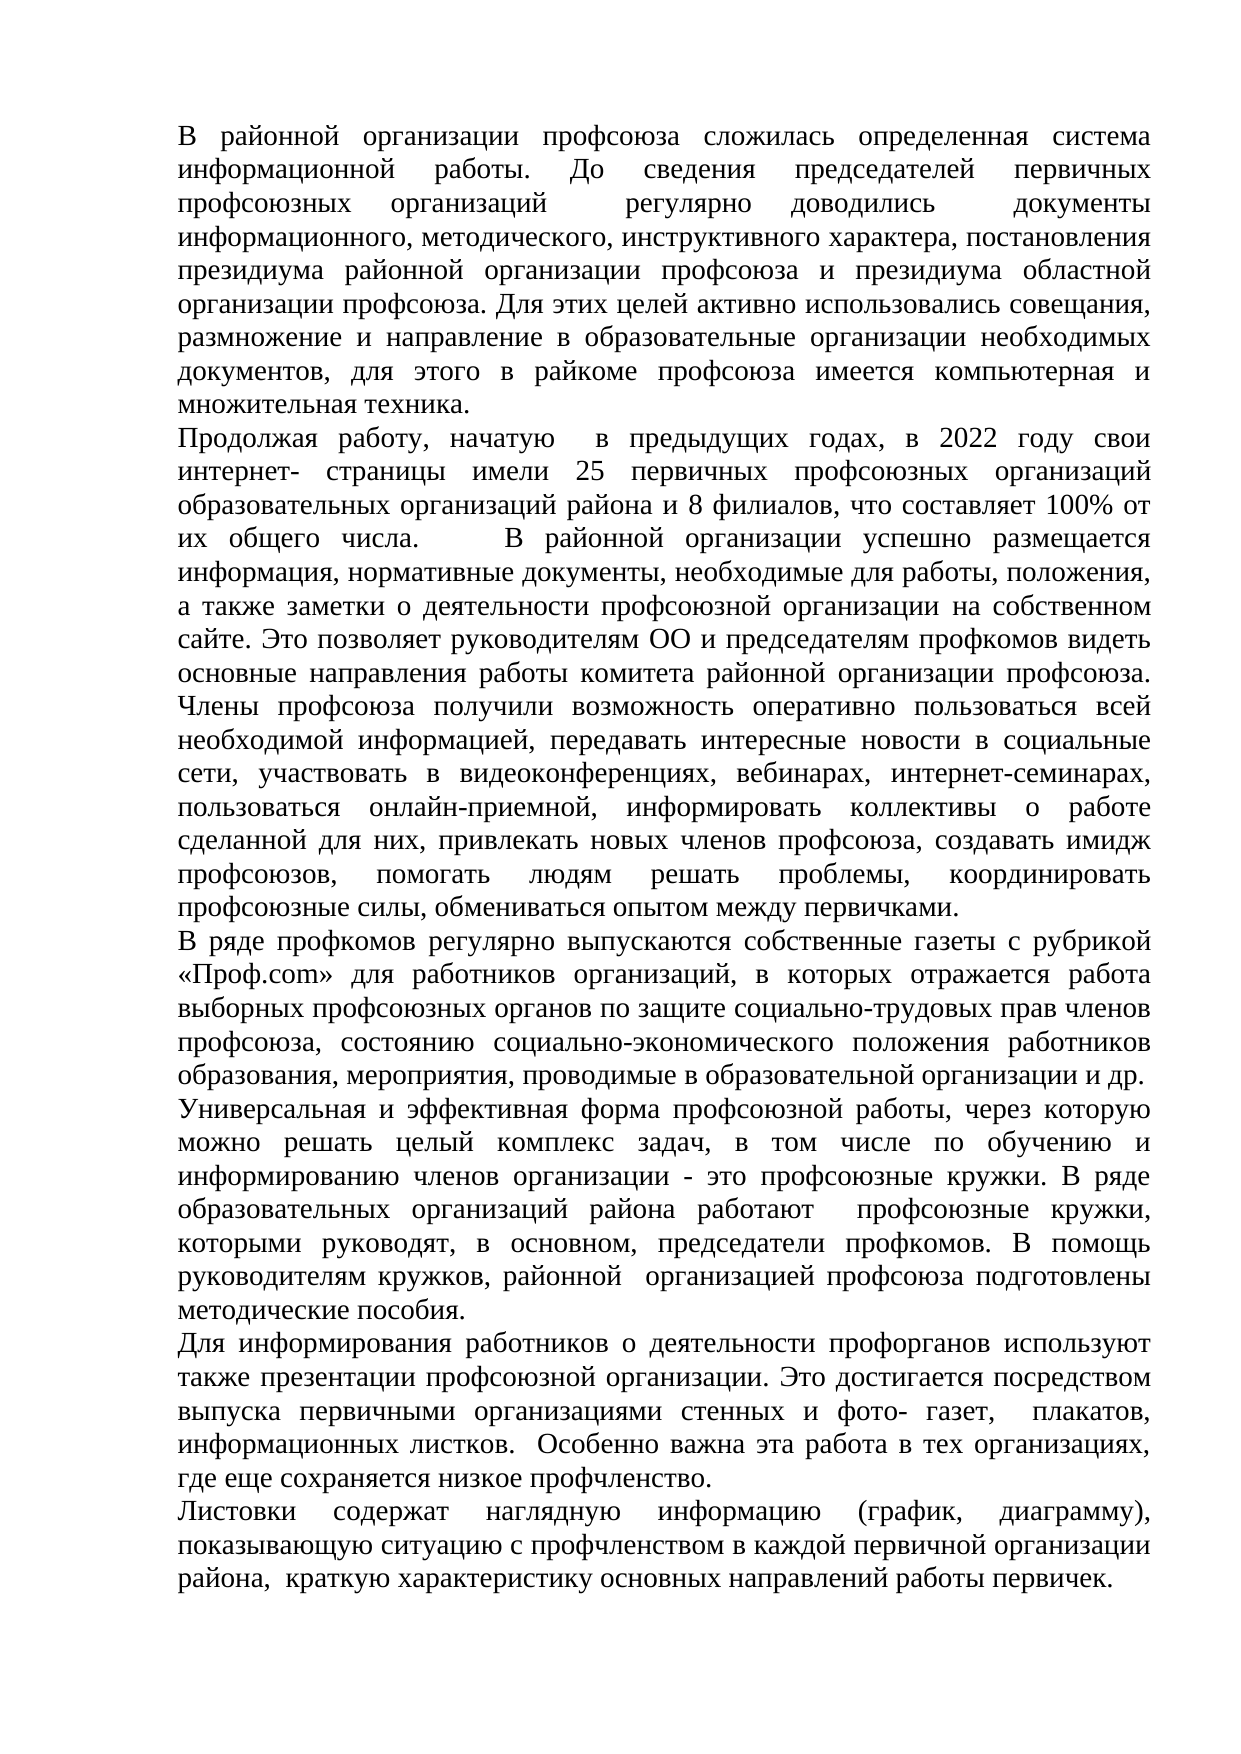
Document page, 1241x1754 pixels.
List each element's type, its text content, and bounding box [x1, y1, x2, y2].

text Листовки содержат наглядную информацию (график, диаграмму), показывающую ситуацию с профчленством в каждой первичной организации района, краткую характеристику основных направлений работы первичек. [177, 1493, 1152, 1594]
text В районной организации профсоюза сложилась определенная система информационной работы. До сведения председателей первичных профсоюзных организаций регулярно доводились документы информационного, методического, инструктивного характера, постановления президиума районной организации профсоюза и президиума областной организации профсоюза. Для этих целей активно использовались совещания, размножение и направление в образовательные организации необходимых документов, для этого в райкоме профсоюза имеется компьютерная и множительная техника. [177, 118, 1152, 420]
text Продолжая работу, начатую в предыдущих годах, в 2022 году свои интернет- страницы имели 25 первичных профсоюзных организаций образовательных организаций района и 8 филиалов, что составляет 100% от их общего числа. В районной организации успешно размещается информация, нормативные документы, необходимые для работы, положения, а также заметки о деятельности профсоюзной организации на собственном сайте. Это позволяет руководителям ОО и председателям профкомов видеть основные направления работы комитета районной организации профсоюза. Члены профсоюза получили возможность оперативно пользоваться всей необходимой информацией, передавать интересные новости в социальные сети, участвовать в видеоконференциях, вебинарах, интернет-семинарах, пользоваться онлайн-приемной, информировать коллективы о работе сделанной для них, привлекать новых членов профсоюза, создавать имидж профсоюзов, помогать людям решать проблемы, координировать профсоюзные силы, обмениваться опытом между первичками. [177, 420, 1152, 923]
text Для информирования работников о деятельности профорганов используют также презентации профсоюзной организации. Это достигается посредством выпуска первичными организациями стенных и фото- газет, плакатов, информационных листков. Особенно важна эта работа в тех организациях, где еще сохраняется низкое профчленство. [177, 1326, 1152, 1493]
text В ряде профкомов регулярно выпускаются собственные газеты с рубрикой «Проф.соm» для работников организаций, в которых отражается работа выборных профсоюзных органов по защите социально-трудовых прав членов профсоюза, состоянию социально-экономического положения работников образования, мероприятия, проводимые в образовательной организации и др. [177, 923, 1152, 1091]
text Универсальная и эффективная форма профсоюзной работы, через которую можно решать целый комплекс задач, в том числе по обучению и информированию членов организации - это профсоюзные кружки. В ряде образовательных организаций района работают профсоюзные кружки, которыми руководят, в основном, председатели профкомов. В помощь руководителям кружков, районной организацией профсоюза подготовлены методические пособия. [177, 1091, 1152, 1326]
